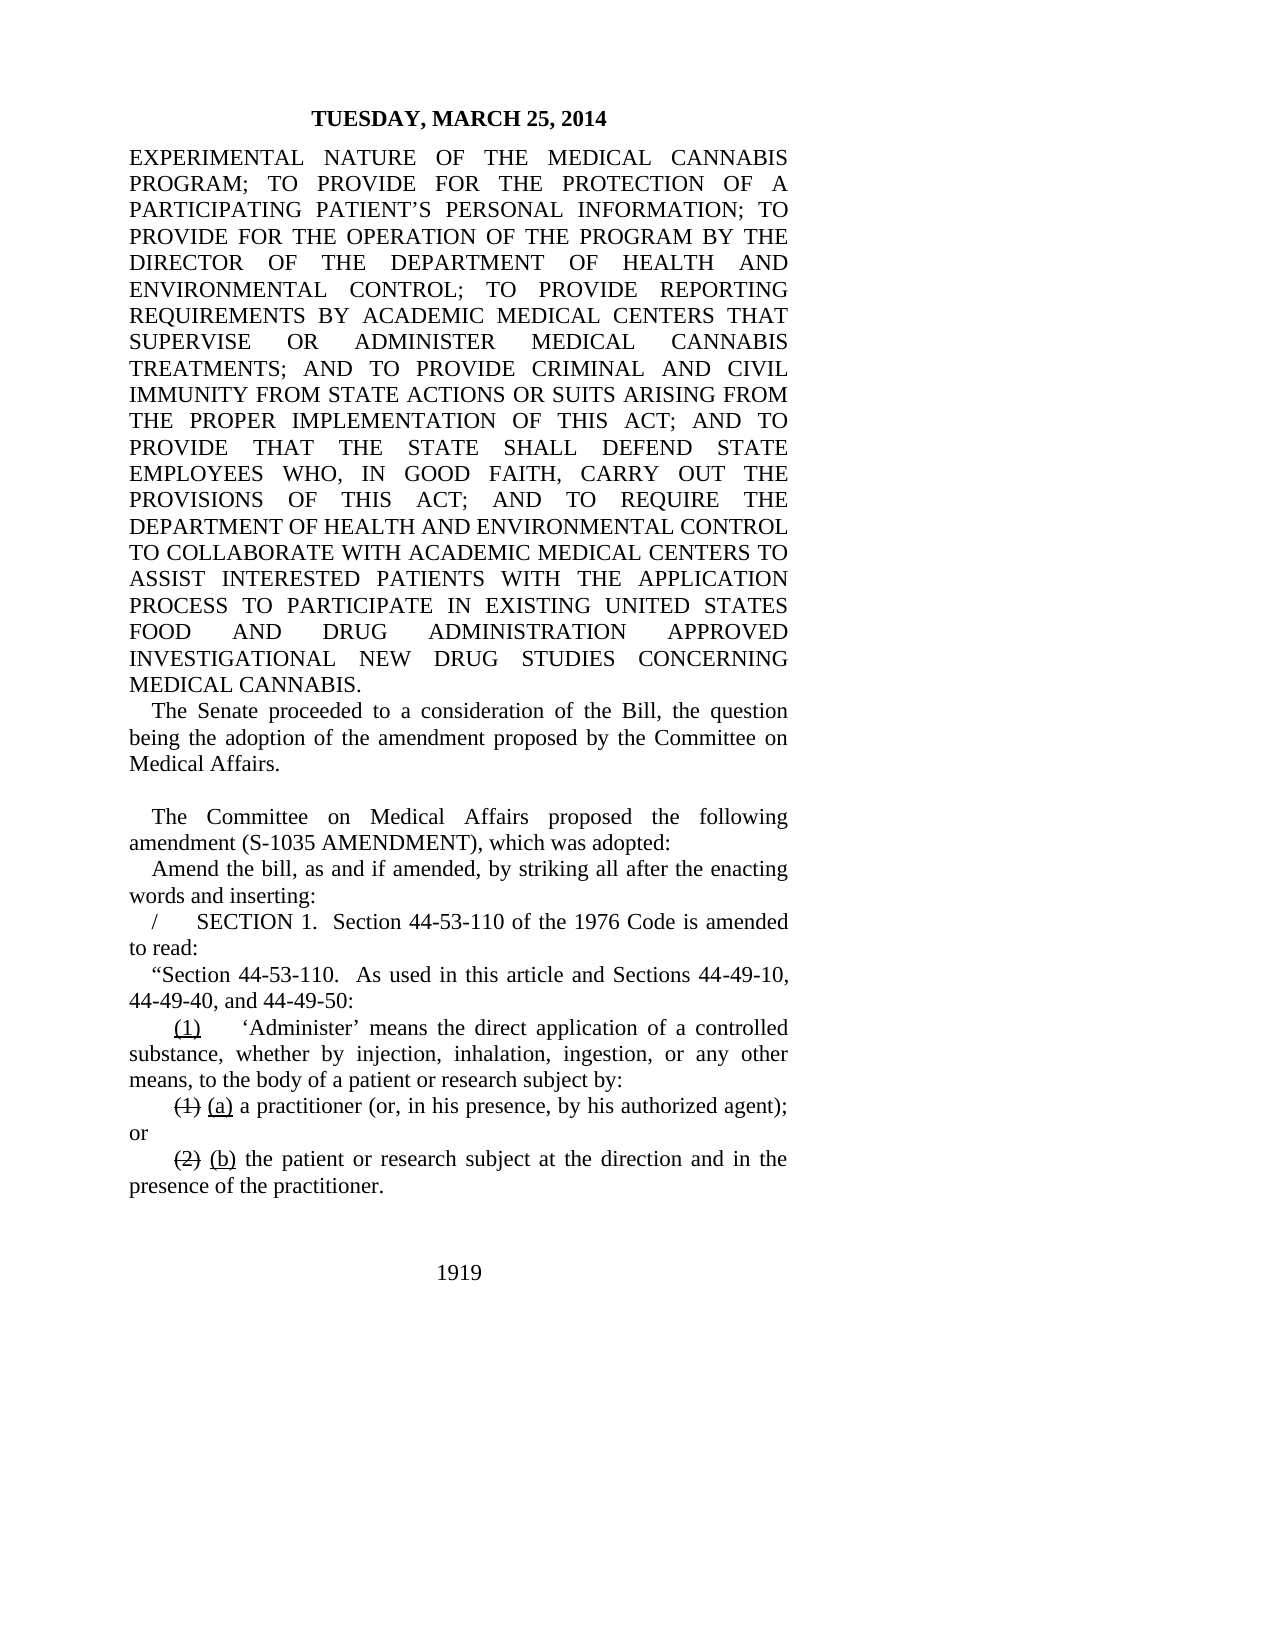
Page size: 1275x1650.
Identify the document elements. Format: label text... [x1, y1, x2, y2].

text The Committee on Medical Affairs proposed the following amendment (S-1035 AMENDMENT), which was adopted: [129, 803, 789, 855]
text (1) ‘Administer’ means the direct application of a controlled substance, whether by injection, inhalation, ingestion, or any other means, to the body of a patient or research subject by: [129, 1013, 789, 1093]
text / SECTION 1. Section 44-53-110 of the 1976 Code is amended to read: [129, 908, 789, 961]
text “Section 44-53-110. As used in this article and Sections 44-49-10, 44-49-40, and 44-49-50: [129, 961, 789, 1013]
text Amend the bill, as and if amended, by striking all after the enacting words and inserting: [129, 855, 789, 908]
text The Senate proceeded to a consideration of the Bill, the question being the adoption of the amendment proposed by the Committee on Medical Affairs. [129, 697, 789, 776]
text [129, 144, 789, 697]
text (2) (b) the patient or research subject at the direction and in the presence of the practitioner. [129, 1145, 789, 1198]
text (1) (a) a practitioner (or, in his presence, by his authorized agent); or [129, 1093, 789, 1145]
